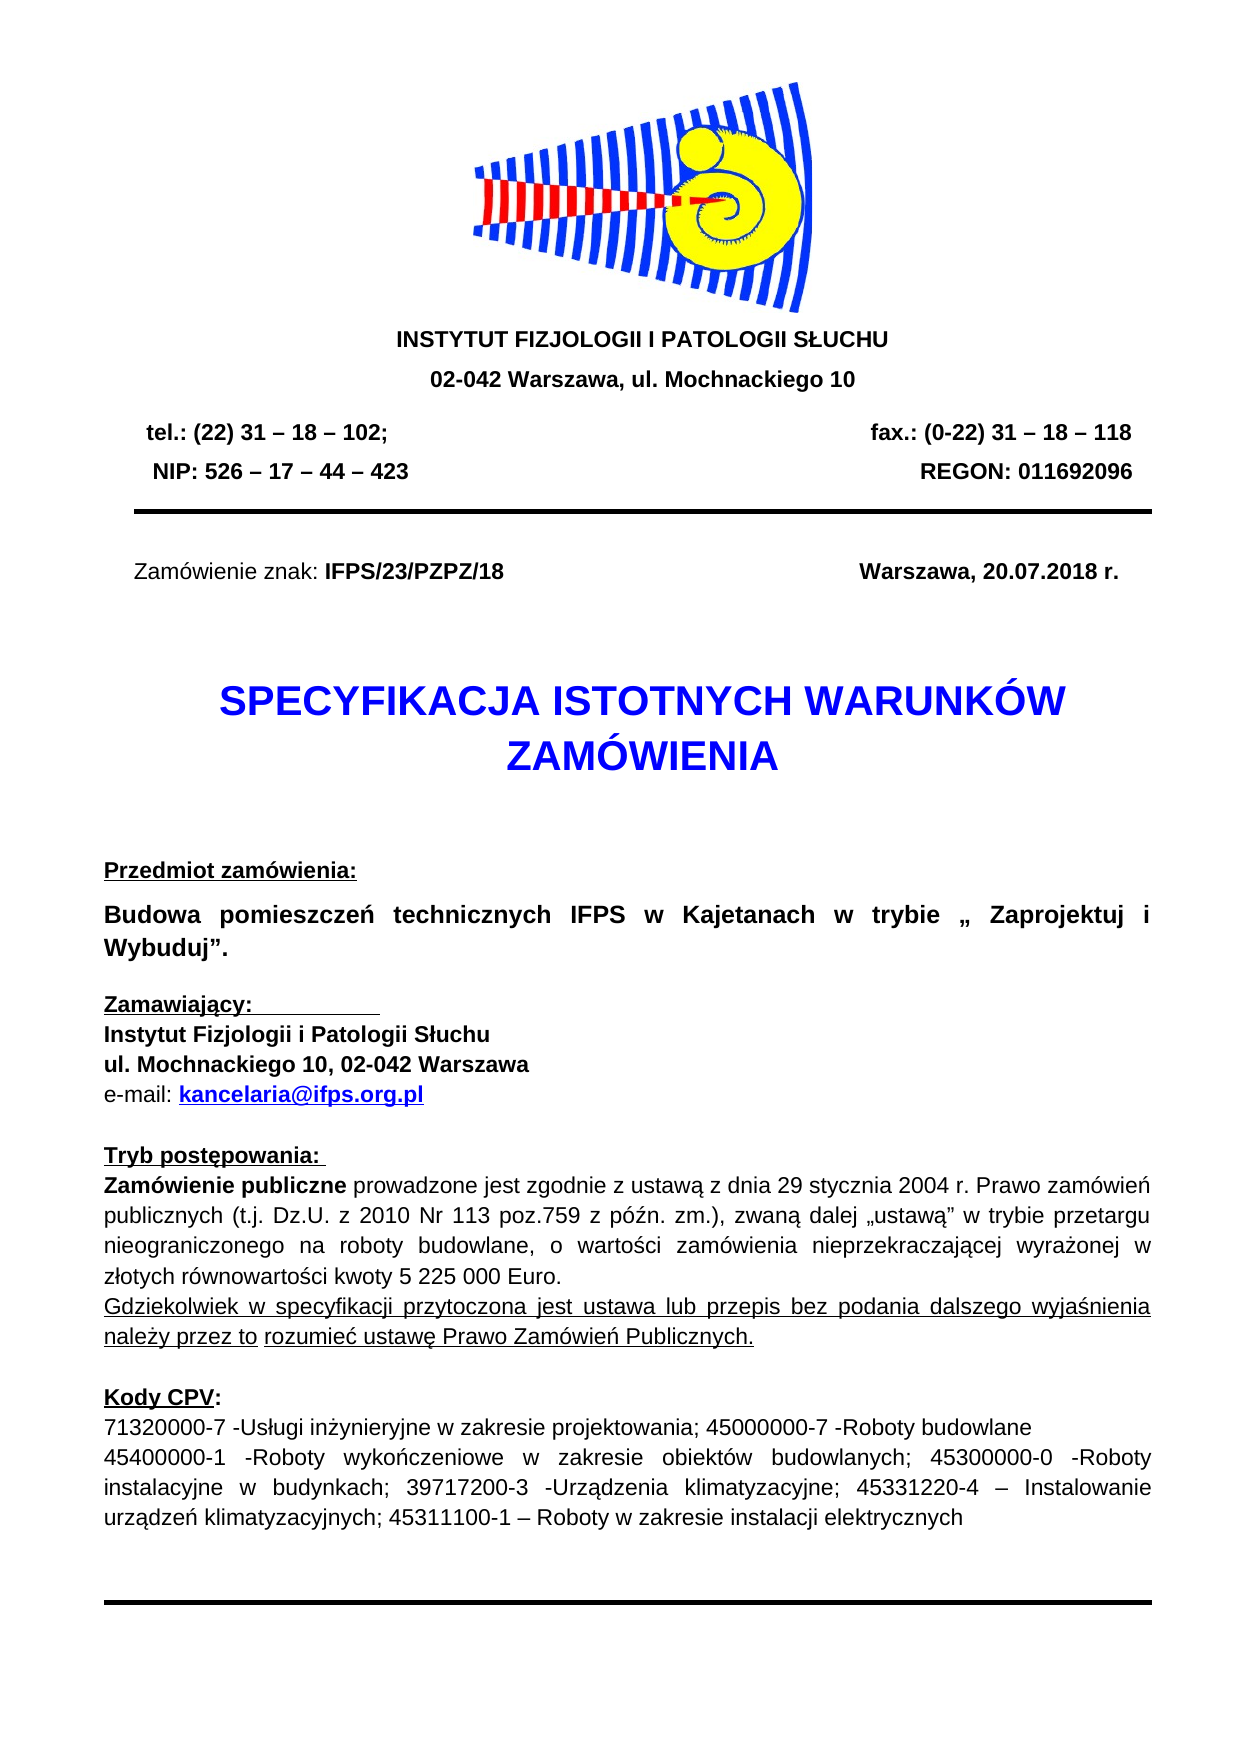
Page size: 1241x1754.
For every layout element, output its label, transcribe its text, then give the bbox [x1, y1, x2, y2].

text Zamawiający: [103, 991, 1152, 1017]
text Tryb postępowania: [103, 1142, 1152, 1168]
text e-mail: kancelaria@ifps.org.pl [103, 1081, 1152, 1108]
text Kody CPV: [103, 1383, 1152, 1410]
text Przedmiot zamówienia: [103, 857, 1152, 883]
text Zamówienie znak: IFPS/23/PZPZ/18 Warszawa, 20.07.2018 r. [133, 558, 1152, 584]
text 45400000-1 -Roboty wykończeniowe w zakresie obiektów budowlanych; 45300000-0 -Roboty instalacyjne w budynkach; 39717200-3 -Urządzenia klimatyzacyjne; 45331220-4 – Instalowanie urządzeń klimatyzacyjnych; 45311100-1 – Roboty w zakresie instalacji elektrycznych [103, 1444, 1152, 1531]
subtitle INSTYTUT FIZJOLOGII I PATOLOGII SŁUCHU [133, 326, 1152, 353]
text 71320000-7 -Usługi inżynieryjne w zakresie projektowania; 45000000-7 -Roboty budowlane [103, 1414, 1152, 1440]
picture [473, 82, 813, 313]
text Gdziekolwiek w specyfikacji przytoczona jest ustawa lub przepis bez podania dalszego wyjaśnienia należy przez to rozumieć ustawę Prawo Zamówień Publicznych. [103, 1293, 1152, 1349]
text Zamówienie publiczne prowadzone jest zgodnie z ustawą z dnia 29 stycznia 2004 r. Prawo zamówień publicznych (t.j. Dz.U. z 2010 Nr 113 poz.759 z późn. zm.), zwaną dalej „ustawą” w trybie przetargu nieograniczonego na roboty budowlane, o wartości zamówienia nieprzekraczającej wyrażonej w złotych równowartości kwoty 5 225 000 Euro. [103, 1172, 1152, 1289]
text Budowa pomieszczeń technicznych IFPS w Kajetanach w trybie „ Zaprojektuj i Wybuduj”. [103, 900, 1152, 962]
text Instytut Fizjologii i Patologii Słuchu [103, 1021, 1152, 1047]
text SPECYFIKACJA ISTOTNYCH WARUNKÓW ZAMÓWIENIA [133, 677, 1152, 780]
text NIP: 526 – 17 – 44 – 423 REGON: 011692096 [133, 458, 1152, 484]
text 02-042 Warszawa, ul. Mochnackiego 10 [133, 366, 1152, 392]
text ul. Mochnackiego 10, 02-042 Warszawa [103, 1051, 1152, 1078]
text tel.: (22) 31 – 18 – 102; fax.: (0-22) 31 – 18 – 118 [133, 418, 1152, 445]
